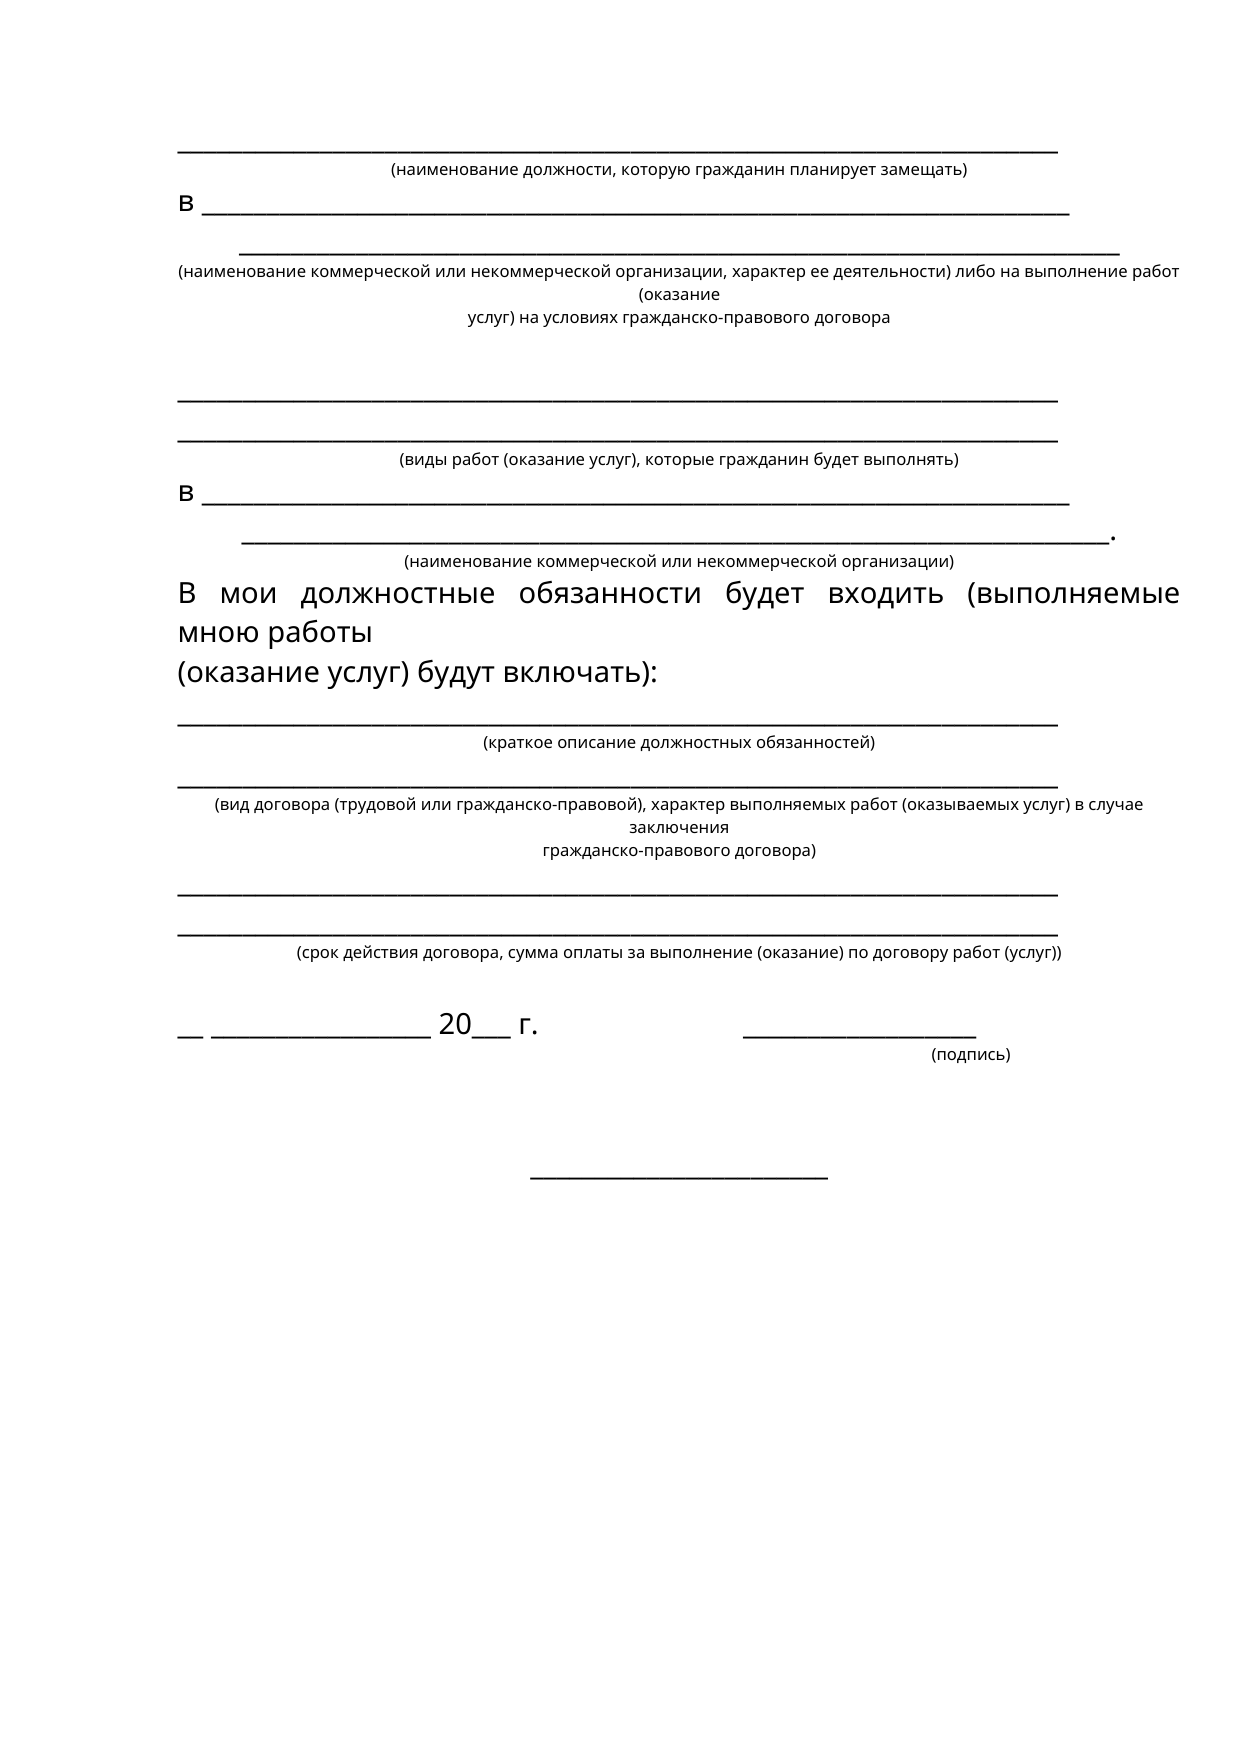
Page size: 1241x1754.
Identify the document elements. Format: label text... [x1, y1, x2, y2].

text гражданско-правового договора) [177, 838, 1181, 861]
text ____________________________________________________________________ [177, 901, 1181, 941]
text в ___________________________________________________________________ [177, 181, 1181, 220]
text (подпись) [177, 1043, 1181, 1065]
text ____________________________________________________________________ [177, 691, 1181, 731]
text ___________________________________________________________________. (наименование коммерческой или некоммерческой организации) [177, 509, 1181, 572]
text ____________________________________________________________________ [177, 753, 1181, 793]
text _______________________ [177, 1145, 1181, 1184]
text (виды работ (оказание услуг), которые гражданин будет выполнять) [177, 447, 1181, 470]
text услуг) на условиях гражданско-правового договора [177, 305, 1181, 328]
text в ___________________________________________________________________ [177, 470, 1181, 509]
text В мои должностные обязанности будет входить (выполняемые мною работы [177, 572, 1181, 651]
text ____________________________________________________________________ (наименование коммерческой или некоммерческой организации, характер ее деятельности) либо на выполнение работ (оказание [177, 220, 1181, 305]
text __ _________________ 20___ г. __________________ [177, 1003, 1181, 1043]
text (краткое описание должностных обязанностей) [177, 731, 1181, 753]
text ____________________________________________________________________ [177, 861, 1181, 901]
text (вид договора (трудовой или гражданско-правовой), характер выполняемых работ (оказываемых услуг) в случае заключения [177, 793, 1181, 838]
text ____________________________________________________________________ [177, 368, 1181, 407]
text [177, 118, 1181, 158]
text ____________________________________________________________________ [177, 407, 1181, 447]
text (срок действия договора, сумма оплаты за выполнение (оказание) по договору работ (услуг)) [177, 941, 1181, 963]
text (оказание услуг) будут включать): [177, 651, 1181, 691]
text (наименование должности, которую гражданин планирует замещать) [177, 158, 1181, 181]
